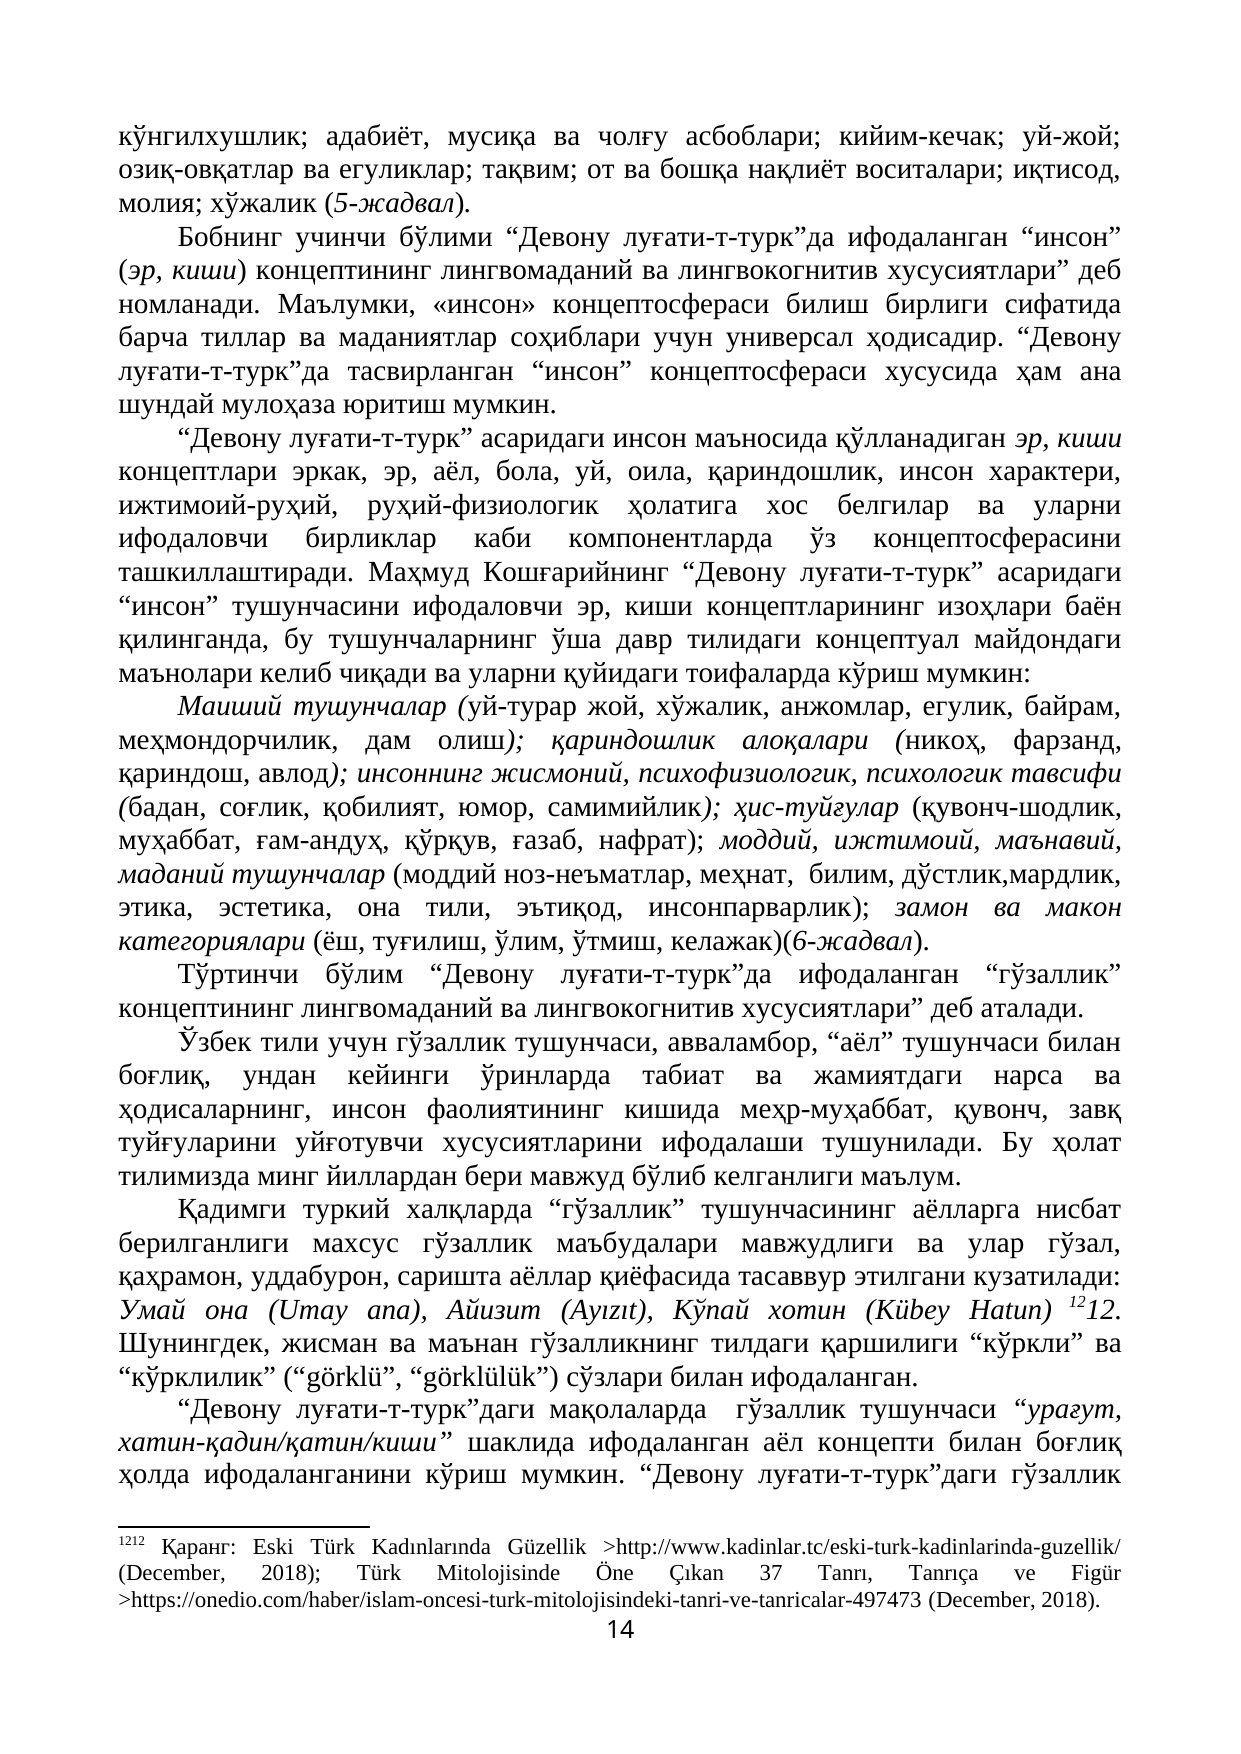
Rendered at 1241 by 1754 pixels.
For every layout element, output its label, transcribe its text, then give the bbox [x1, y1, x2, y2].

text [118, 118, 1122, 219]
text Бобнинг учинчи бўлими “Девону луғати-т-турк”да ифодаланган “инсон” (эр, киши) концептининг лингвомаданий ва лингвокогнитив хусусиятлари” деб номланади. Маълумки, «инсон» концептосфераси билиш бирлиги сифатида барча тиллар ва маданиятлар соҳиблари учун универсал ҳодисадир. “Девону луғати-т-турк”да тасвирланган “инсон” концептосфераси хусусида ҳам ана шундай мулоҳаза юритиш мумкин. [118, 219, 1122, 420]
text Тўртинчи бўлим “Девону луғати-т-турк”да ифодаланган “гўзаллик” концептининг лингвомаданий ва лингвокогнитив хусусиятлари” деб аталади. [118, 957, 1122, 1024]
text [118, 1393, 1122, 1489]
list Ўзбек тили учун гўзаллик тушунчаси, авваламбор, “аёл” тушунчаси билан боғлиқ, ундан кейинги ўринларда табиат ва жамиятдаги нарса ва ҳодисаларнинг, инсон фаолиятининг кишида меҳр-муҳаббат, қувонч, завқ туйғуларини уйғотувчи хусусиятларини ифодалаши тушунилади. Бу ҳолат тилимизда минг йиллардан бери мавжуд бўлиб келганлиги маълум. [118, 1024, 1122, 1191]
text “Девону луғати-т-турк” асаридаги инсон маъносида қўлланадиган эр, киши концептлари эркак, эр, аёл, бола, уй, оила, қариндошлик, инсон характери, ижтимоий-руҳий, руҳий-физиологик ҳолатига хос белгилар ва уларни ифодаловчи бирликлар каби компонентларда ўз концептосферасини ташкиллаштиради. Маҳмуд Кошғарийнинг “Девону луғати-т-турк” асаридаги “инсон” тушунчасини ифодаловчи эр, киши концептларининг изоҳлари баён қилинганда, бу тушунчаларнинг ўша давр тилидаги концептуал майдондаги маънолари келиб чиқади ва уларни қуйидаги тоифаларда кўриш мумкин: [118, 420, 1122, 688]
text Қадимги туркий халқларда “гўзаллик” тушунчасининг аёлларга нисбат берилганлиги махсус гўзаллик маъбудалари мавжудлиги ва улар гўзал, қаҳрамон, уддабурон, саришта аёллар қиёфасида тасаввур этилгани кузатилади: Умай она (Umay ana), Айизит (Ayızıt), Кўпай хотин (Kübey Hatun) 12. Шунингдек, жисман ва маънан гўзалликнинг тилдаги қаршилиги “кўркли” ва “кўрклилик” (“görklü”, “görklülük”) сўзлари билан ифодаланган. [118, 1191, 1122, 1393]
text Маиший тушунчалар (уй-турар жой, хўжалик, анжомлар, егулик, байрам, меҳмондорчилик, дам олиш); қариндошлик алоқалари (никоҳ, фарзанд, қариндош, авлод); инсоннинг жисмоний, психофизиологик, психологик тавсифи (бадан, соғлик, қобилият, юмор, самимийлик); ҳис-туйғулар (қувонч-шодлик, муҳаббат, ғам-андуҳ, қўрқув, ғазаб, нафрат); моддий, ижтимоий, маънавий, маданий тушунчалар (моддий ноз-неъматлар, меҳнат, билим, дўстлик,мардлик, этика, эстетика, она тили, эътиқод, инсонпарварлик); замон ва макон категориялари (ёш, туғилиш, ўлим, ўтмиш, келажак)(6-жадвал). [118, 688, 1122, 957]
